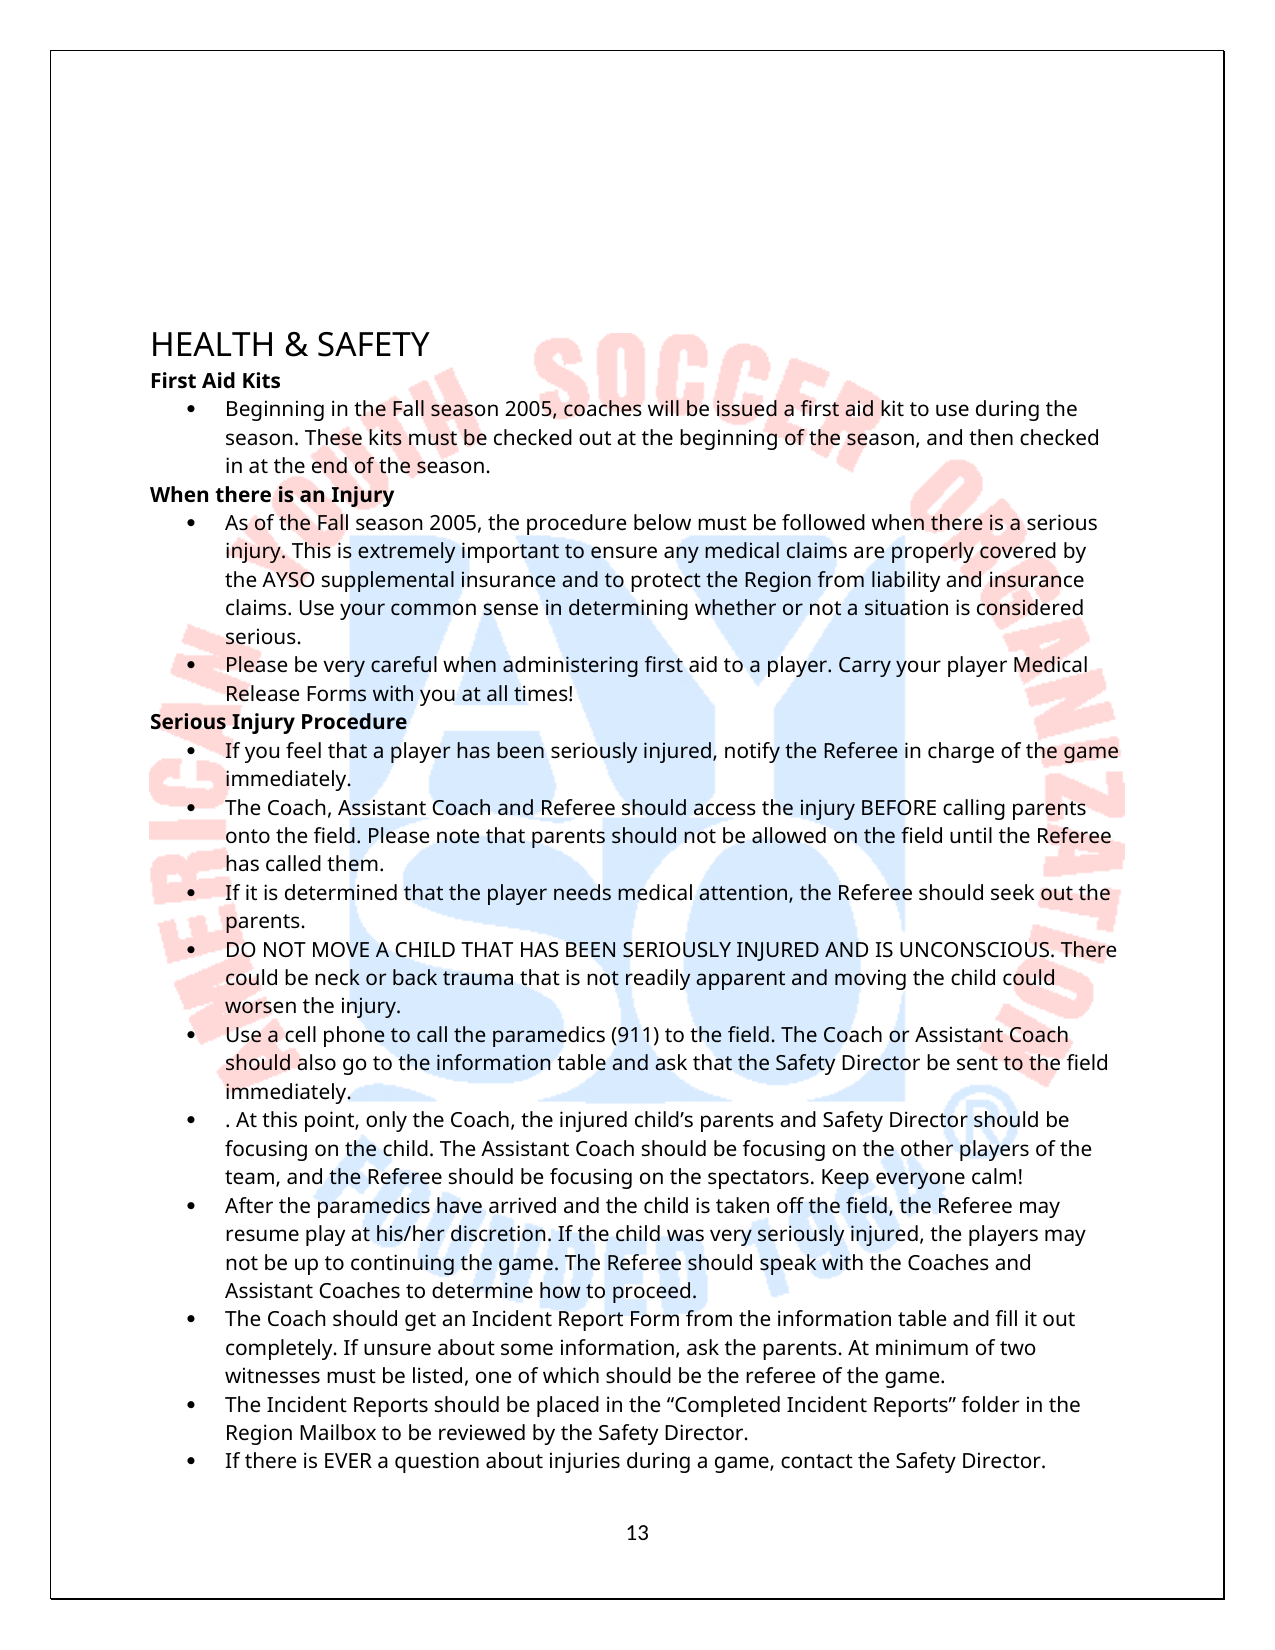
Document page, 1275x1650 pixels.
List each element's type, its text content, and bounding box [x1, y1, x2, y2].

list Beginning in the Fall season 2005, coaches will be issued a first aid kit to use during the season. These kits must be checked out at the beginning of the season, and then checked in at the end of the season. [187, 394, 1124, 480]
list As of the Fall season 2005, the procedure below must be followed when there is a serious injury. This is extremely important to ensure any medical claims are properly covered by the AYSO supplemental insurance and to protect the Region from liability and insurance claims. Use your common sense in determining whether or not a situation is considered serious. [187, 508, 1124, 650]
list The Incident Reports should be placed in the “Completed Incident Reports” folder in the Region Mailbox to be reviewed by the Safety Director. [187, 1390, 1124, 1447]
list The Coach should get an Incident Report Form from the information table and fill it out completely. If unsure about some information, ask the parents. At minimum of two witnesses must be listed, one of which should be the referee of the game. [187, 1304, 1124, 1390]
text When there is an Injury [150, 480, 1124, 508]
list The Coach, Assistant Coach and Referee should access the injury BEFORE calling parents onto the field. Please note that parents should not be allowed on the field until the Referee has called them. [187, 793, 1124, 878]
list If it is determined that the player needs medical attention, the Referee should seek out the parents. [187, 878, 1124, 935]
list . At this point, only the Coach, the injured child’s parents and Safety Director should be focusing on the child. The Assistant Coach should be focusing on the other players of the team, and the Referee should be focusing on the spectators. Keep everyone calm! [187, 1105, 1124, 1191]
text First Aid Kits [150, 366, 1124, 394]
list Use a cell phone to call the paramedics (911) to the field. The Coach or Assistant Coach should also go to the information table and ask that the Safety Director be sent to the field immediately. [187, 1020, 1124, 1105]
list After the paramedics have arrived and the child is taken off the field, the Referee may resume play at his/her discretion. If the child was very seriously injured, the players may not be up to continuing the game. The Referee should speak with the Coaches and Assistant Coaches to determine how to proceed. [187, 1191, 1124, 1304]
list Please be very careful when administering first aid to a player. Carry your player Medical Release Forms with you at all times! [187, 650, 1124, 707]
text HEALTH & SAFETY [150, 321, 1124, 366]
list If there is EVER a question about injuries during a game, contact the Safety Director. [187, 1447, 1124, 1475]
list If you feel that a player has been seriously injured, notify the Referee in charge of the game immediately. [187, 736, 1124, 793]
list DO NOT MOVE A CHILD THAT HAS BEEN SERIOUSLY INJURED AND IS UNCONSCIOUS. There could be neck or back trauma that is not readily apparent and moving the child could worsen the injury. [187, 935, 1124, 1020]
text Serious Injury Procedure [150, 707, 1124, 736]
